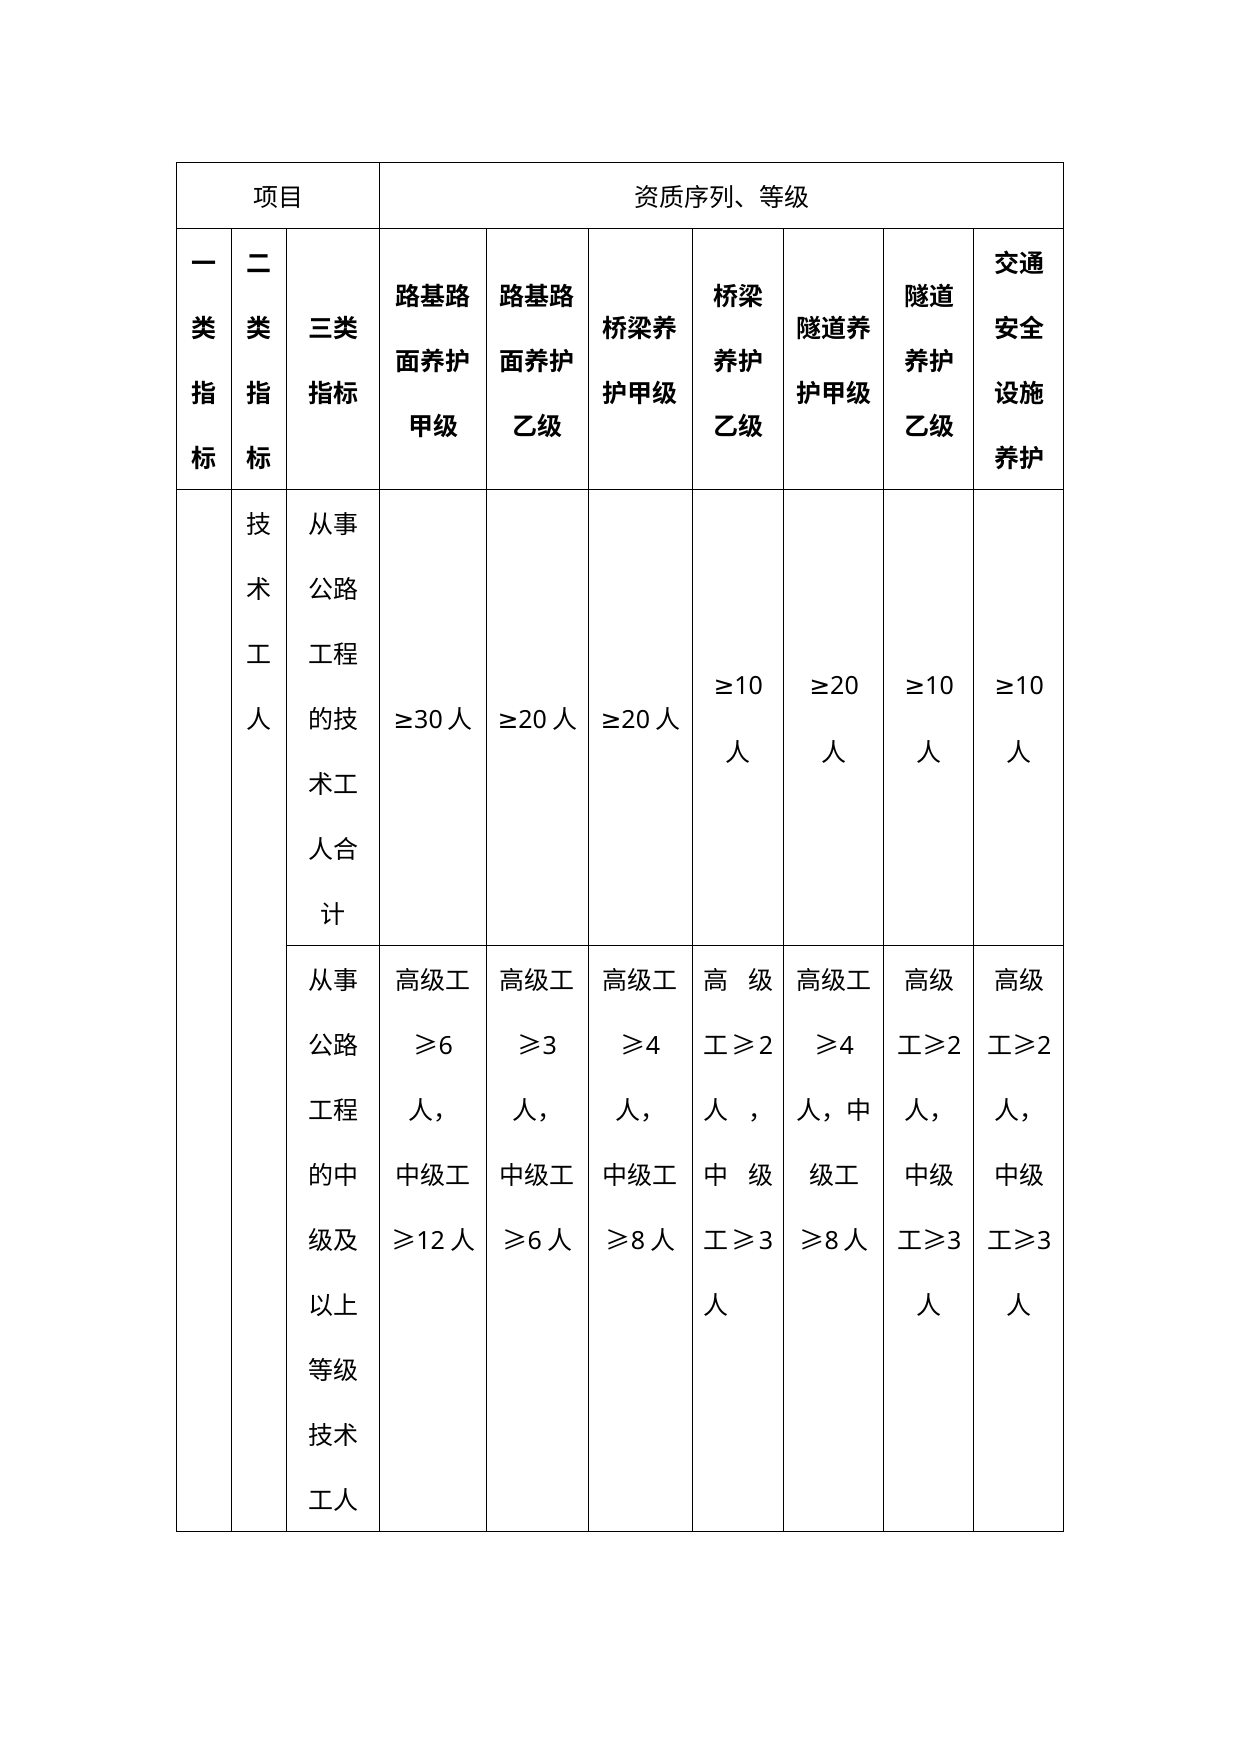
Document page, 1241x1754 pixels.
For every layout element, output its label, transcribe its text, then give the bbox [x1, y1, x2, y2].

table_cell ≥20人 [589, 490, 692, 945]
table_cell ≥20人 [487, 490, 588, 945]
table_cell 高级工≥2人，中级工≥3人 [693, 946, 783, 1531]
table_cell 隧道养护甲级 [784, 229, 883, 489]
table_cell 交通安全 设施养护 [974, 229, 1063, 489]
table_cell 一类指标 [177, 229, 231, 489]
table_header 项目 [177, 163, 379, 228]
table_cell 高级工≥2人，中级工≥3人 [884, 946, 973, 1531]
table_header 资质序列、等级 [380, 163, 1063, 228]
table_cell 隧道养护 乙级 [884, 229, 973, 489]
table_cell 从事公路工程的技术工人合计 [287, 490, 379, 945]
table_cell 高级工≥2人，中级工≥3人 [974, 946, 1063, 1531]
table_cell ≥20人 [784, 490, 883, 945]
table_cell 高级工≥6人， 中级工≥12人 [380, 946, 486, 1531]
table_cell 路基路面养护 甲级 [380, 229, 486, 489]
table_cell 路基路面养护 乙级 [487, 229, 588, 489]
table_cell 从事公路工程的中级及以上等级技术工人 [287, 946, 379, 1531]
table_cell 桥梁养护甲级 [589, 229, 692, 489]
table_cell ≥10人 [693, 490, 783, 945]
table_cell ≥10人 [884, 490, 973, 945]
table_cell 高级工≥3人， 中级工≥6人 [487, 946, 588, 1531]
table_cell 三类指标 [287, 229, 379, 489]
table_cell 高级工≥4人， 中级工≥8人 [589, 946, 692, 1531]
table_cell 高级工≥4人，中级工≥8人 [784, 946, 883, 1531]
table_cell 技术工人 [232, 490, 286, 1531]
table_cell 桥梁养护 乙级 [693, 229, 783, 489]
table_cell ≥30人 [380, 490, 486, 945]
table_cell 二类指标 [232, 229, 286, 489]
table_cell ≥10人 [974, 490, 1063, 945]
